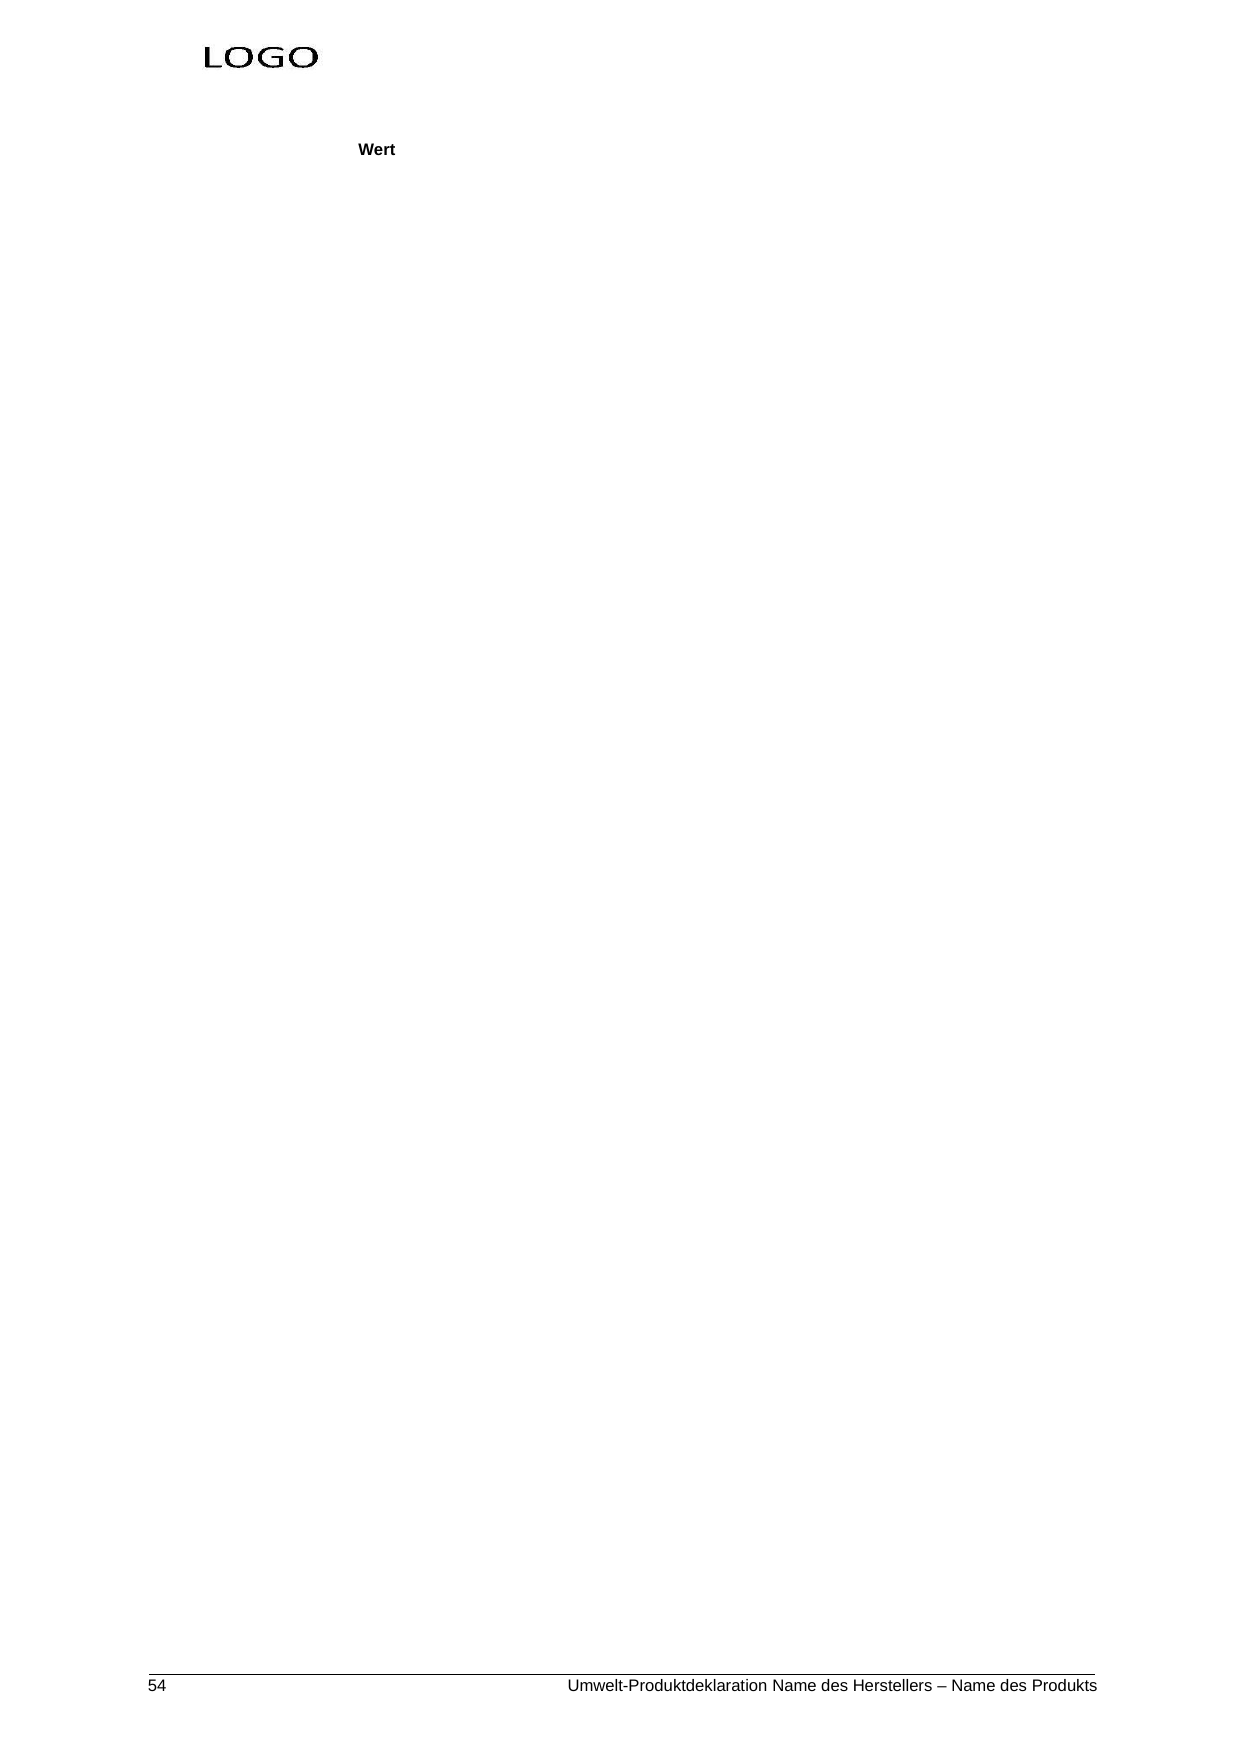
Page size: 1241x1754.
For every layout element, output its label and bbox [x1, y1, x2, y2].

picture [148, 14, 622, 103]
